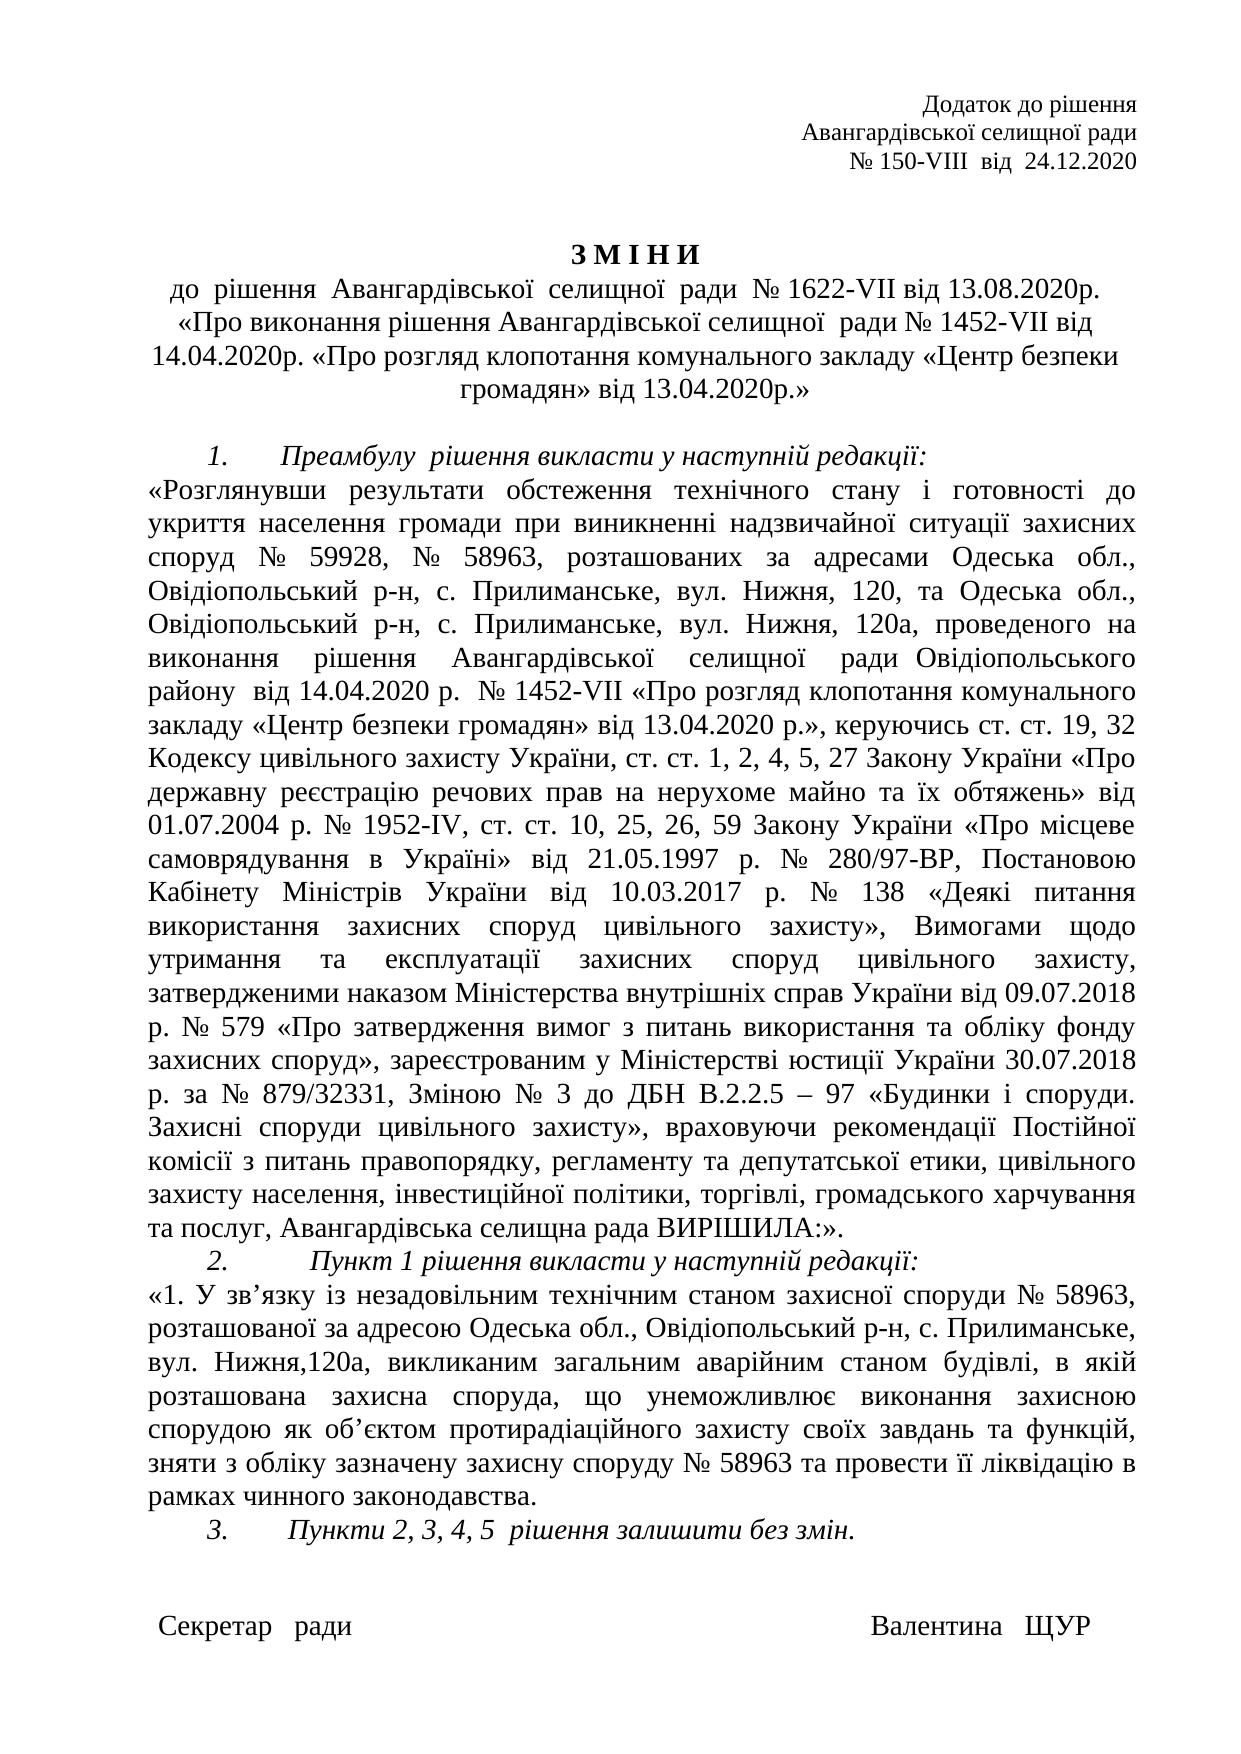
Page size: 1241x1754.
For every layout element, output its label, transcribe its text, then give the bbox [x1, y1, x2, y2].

text Додаток до рішення [133, 89, 1137, 117]
text З М І Н И [133, 237, 1137, 271]
text до рішення Авангардівської селищної ради № 1622-VІІ від 13.08.2020р. «Про виконання рішення Авангардівської селищної ради № 1452-VІІ від 14.04.2020р. «Про розгляд клопотання комунального закладу «Центр безпеки громадян» від 13.04.2020р.» [133, 271, 1137, 405]
text Секретар ради Валентина ЩУР [133, 1608, 1137, 1641]
text № 150-VIІІ від 24.12.2020 [133, 146, 1137, 175]
list Пункт 1 рішення викласти у наступній редакції: [148, 1243, 1137, 1277]
text «1. У зв’язку із незадовільним технічним станом захисної споруди № 58963, розташованої за адресою Одеська обл., Овідіопольський р-н, с. Прилиманське, вул. Нижня,120а, викликаним загальним аварійним станом будівлі, в якій розташована захисна споруда, що унеможливлює виконання захисною спорудою як об’єктом протирадіаційного захисту своїх завдань та функцій, зняти з обліку зазначену захисну споруду № 58963 та провести її ліквідацію в рамках чинного законодавства. [148, 1277, 1137, 1512]
text «Розглянувши результати обстеження технічного стану і готовності до укриття населення громади при виникненні надзвичайної ситуації захисних споруд № 59928, № 58963, розташованих за адресами Одеська обл., Овідіопольський р-н, с. Прилиманське, вул. Нижня, 120, та Одеська обл., Овідіопольський р-н, с. Прилиманське, вул. Нижня, 120а, проведеного на виконання рішення Авангардівської селищної ради Овідіопольського району від 14.04.2020 р. № 1452-VII «Про розгляд клопотання комунального закладу «Центр безпеки громадян» від 13.04.2020 р.», керуючись ст. ст. 19, 32 Кодексу цивільного захисту України, ст. ст. 1, 2, 4, 5, 27 Закону України «Про державну реєстрацію речових прав на нерухоме майно та їх обтяжень» від 01.07.2004 р. № 1952-IV, ст. ст. 10, 25, 26, 59 Закону України «Про місцеве самоврядування в Україні» від 21.05.1997 р. № 280/97-ВР, Постановою Кабінету Міністрів України від 10.03.2017 р. № 138 «Деякі питання використання захисних споруд цивільного захисту», Вимогами щодо утримання та експлуатації захисних споруд цивільного захисту, затвердженими наказом Міністерства внутрішніх справ України від 09.07.2018 р. № 579 «Про затвердження вимог з питань використання та обліку фонду захисних споруд», зареєстрованим у Міністерстві юстиції України 30.07.2018 р. за № 879/32331, Зміною № 3 до ДБН В.2.2.5 – 97 «Будинки і споруди. Захисні споруди цивільного захисту», враховуючи рекомендації Постійної комісії з питань правопорядку, регламенту та депутатської етики, цивільного захисту населення, інвестиційної політики, торгівлі, громадського харчування та послуг, Авангардівська селищна рада ВИРІШИЛА:». [148, 472, 1137, 1243]
list Пункти 2, 3, 4, 5 рішення залишити без змін. [148, 1512, 1137, 1545]
list Преамбулу рішення викласти у наступній редакції: [148, 438, 1137, 472]
text Авангардівської селищної ради [133, 117, 1137, 146]
